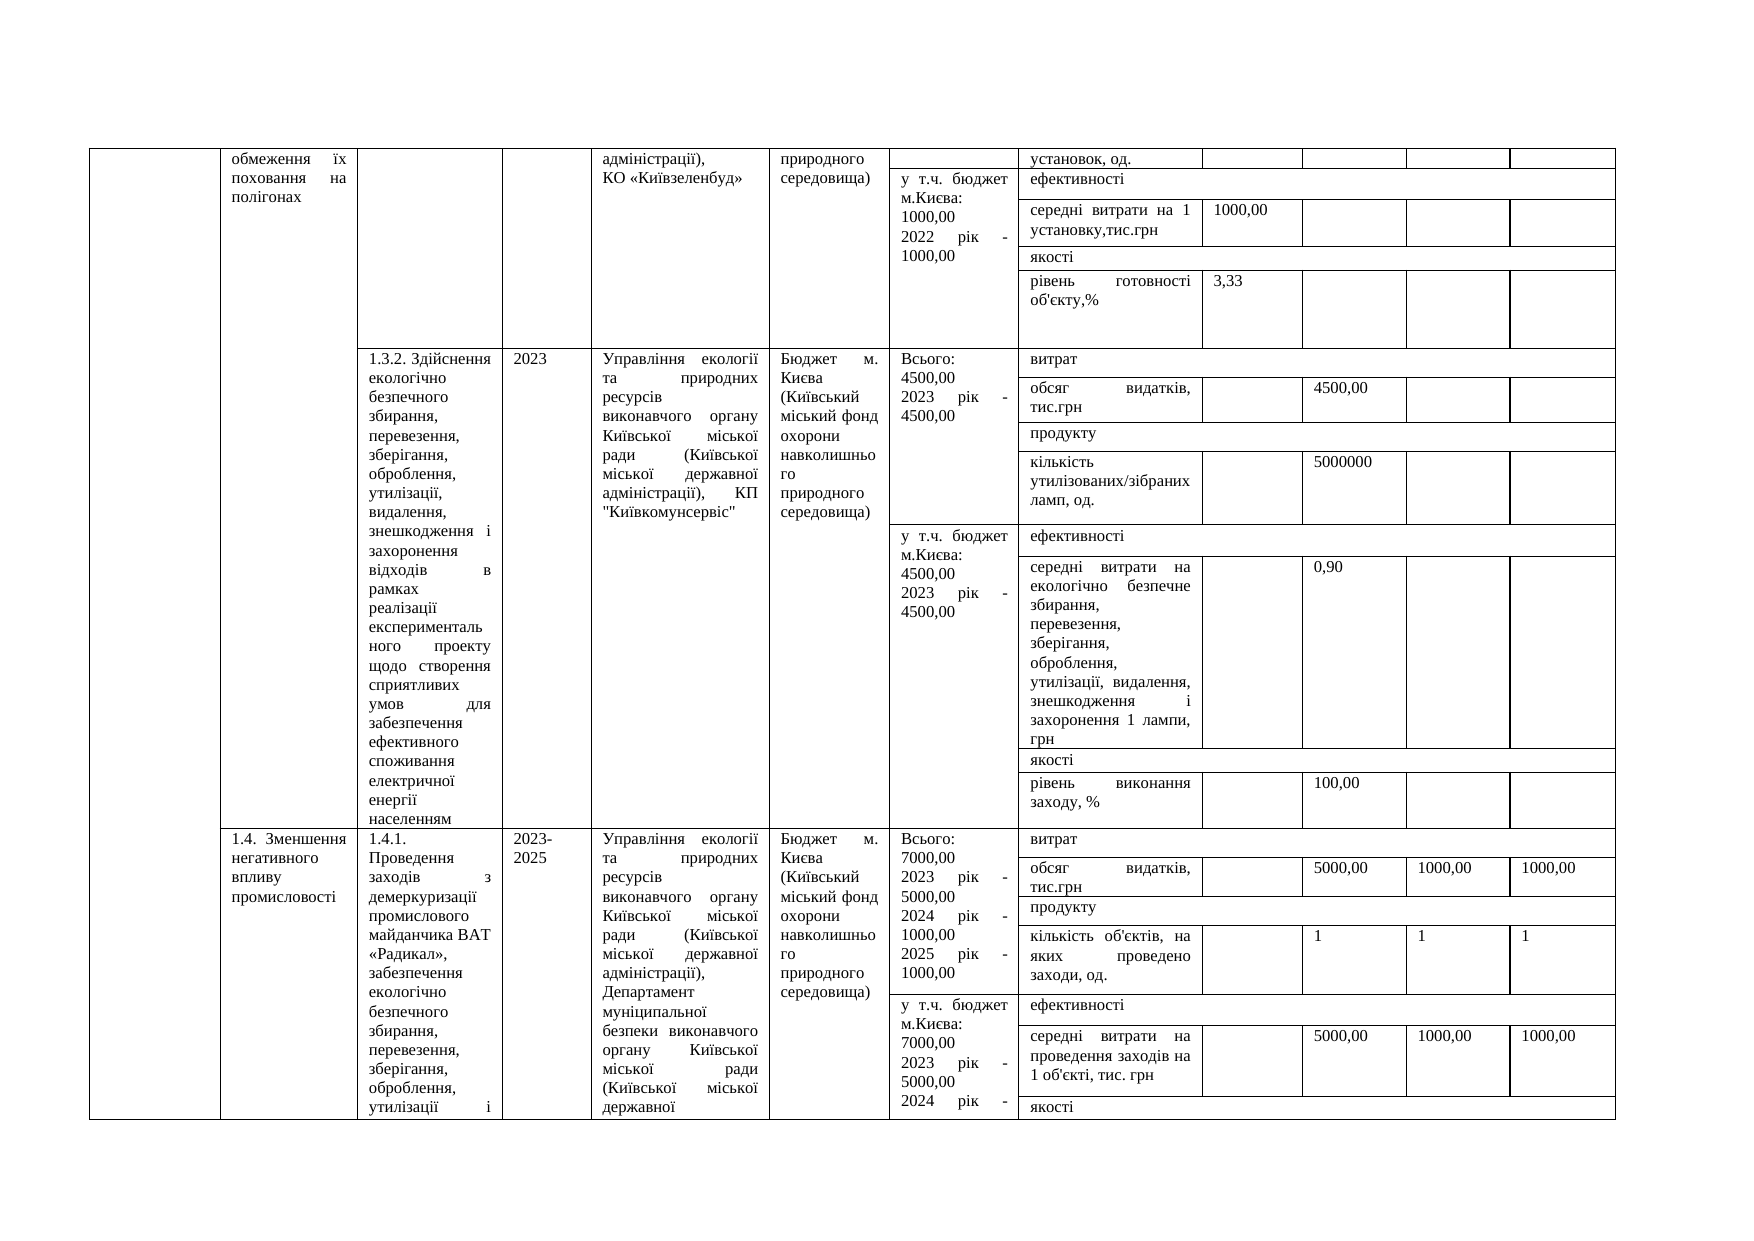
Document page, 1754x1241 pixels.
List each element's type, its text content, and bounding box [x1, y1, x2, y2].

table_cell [1019, 149, 1202, 168]
table_cell обсяг видатків, тис.грн [1019, 858, 1202, 896]
table_cell ефективності [1019, 995, 1615, 1025]
table_cell [1203, 926, 1302, 994]
table_cell [1407, 773, 1509, 828]
table_cell Управління екології та природних ресурсів виконавчого органу Київської міської ради (Київської міської державної адміністрації), КП "Київкомунсервіс" [592, 349, 769, 828]
table_cell продукту [1019, 423, 1615, 451]
table_cell у т.ч. бюджет м.Києва: 1000,00 2022 рік - 1000,00 [890, 169, 1018, 348]
table_cell [1203, 858, 1302, 896]
table_cell Всього: 4500,00 2023 рік - 4500,00 [890, 349, 1018, 524]
table_cell [1407, 149, 1509, 168]
table_cell продукту [1019, 897, 1615, 925]
table_cell 1000,00 [1407, 858, 1509, 896]
table_cell якості [1019, 247, 1615, 269]
table_cell 1000,00 [1203, 200, 1302, 246]
table_cell Бюджет м. Києва (Київський міський фонд охорони навколишнього природного середовища) [770, 829, 889, 1119]
table_cell 100,00 [1303, 773, 1406, 828]
table_cell [1511, 557, 1615, 748]
table_cell Всього: 7000,00 2023 рік - 5000,00 2024 рік - 1000,00 2025 рік - 1000,00 [890, 829, 1018, 994]
table_cell [1407, 557, 1509, 748]
table_cell 1000,00 [1511, 858, 1615, 896]
table_cell [1511, 378, 1615, 422]
table_cell [1407, 378, 1509, 422]
table_cell рівень готовності об'єкту,% [1019, 271, 1202, 348]
table_cell 5000000 [1303, 452, 1406, 524]
table_cell [1407, 200, 1509, 246]
table_cell середні витрати на 1 установку,тис.грн [1019, 200, 1202, 246]
table_cell витрат [1019, 829, 1615, 857]
table_cell середні витрати на екологічно безпечне збирання, перевезення, зберігання, оброблення, утилізації, видалення, знешкодження і захоронення 1 лампи, грн [1019, 557, 1202, 748]
table_cell якості [1019, 749, 1615, 772]
table_cell [1203, 773, 1302, 828]
table_cell 1 [1303, 926, 1406, 994]
table_cell [1203, 378, 1302, 422]
table_cell кількість утилізованих/зібраних ламп, од. [1019, 452, 1202, 524]
table_cell середні витрати на проведення заходів на 1 об'єкті, тис. грн [1019, 1026, 1202, 1096]
table_cell 3,33 [1203, 271, 1302, 348]
table_cell [1511, 200, 1615, 246]
table_cell рівень виконання заходу, % [1019, 773, 1202, 828]
table_cell [1511, 271, 1615, 348]
table_cell [1203, 557, 1302, 748]
table_cell [1407, 271, 1509, 348]
table_cell [1511, 452, 1615, 524]
table_cell [1303, 200, 1406, 246]
table_cell [1511, 773, 1615, 828]
table_cell Управління екології та природних ресурсів виконавчого органу Київської міської ради (Київської міської державної адміністрації), Департамент муніципальної безпеки виконавчого органу Київської міської ради (Київської міської державної адміністрації) [592, 829, 769, 1119]
table_cell якості [1019, 1097, 1615, 1119]
table_cell 1 [1511, 926, 1615, 994]
table_cell 0,90 [1303, 557, 1406, 748]
table_cell обсяг видатків, тис.грн [1019, 378, 1202, 422]
table_cell 2023-2025 [503, 829, 591, 1119]
table_cell 1.3.2. Здійснення екологічно безпечного збирання, перевезення, зберігання, оброблення, утилізації, видалення, знешкодження і захоронення відходів в рамках реалізації експериментального проекту щодо створення сприятливих умов для забезпечення ефективного споживання електричної енергії населенням [358, 349, 502, 828]
table_cell ефективності [1019, 525, 1615, 556]
table_cell 1 [1407, 926, 1509, 994]
table_cell у т.ч. бюджет м.Києва: 4500,00 2023 рік - 4500,00 [890, 525, 1018, 828]
table_cell 5000,00 [1303, 1026, 1406, 1096]
table_cell у т.ч. бюджет м.Києва: 7000,00 2023 рік - 5000,00 2024 рік - 1000,00 2025 рік - 1000,00 [890, 995, 1018, 1119]
table_cell Бюджет м. Києва (Київський міський фонд охорони навколишнього природного середовища) [770, 349, 889, 828]
table_cell 4500,00 [1303, 378, 1406, 422]
table_cell [1303, 149, 1406, 168]
table_cell 1.4. Зменшення негативного впливу промисловості [221, 829, 357, 1119]
table_cell 1000,00 [1511, 1026, 1615, 1096]
table_cell 1.4.1. Проведення заходів з демеркуризації промислового майданчика ВАТ «Радикал», забезпечення екологічно безпечного збирання, перевезення, зберігання, оброблення, утилізації і захоронення ртутєвмісних відходів та рекультивації забруднених територій в тому числі здійснення проектних робіт [358, 829, 502, 1119]
table_cell 1000,00 [1407, 1026, 1509, 1096]
table_cell [1407, 452, 1509, 524]
table_cell [1303, 271, 1406, 348]
table_cell 2023 [503, 349, 591, 828]
table_cell [1203, 1026, 1302, 1096]
table_cell ефективності [1019, 169, 1615, 199]
table_cell 5000,00 [1303, 858, 1406, 896]
table_cell [1203, 452, 1302, 524]
table_cell [1511, 149, 1615, 168]
table_cell 1 [1203, 149, 1302, 168]
table_cell витрат [1019, 349, 1615, 377]
table_cell кількість об'єктів, на яких проведено заходи, од. [1019, 926, 1202, 994]
